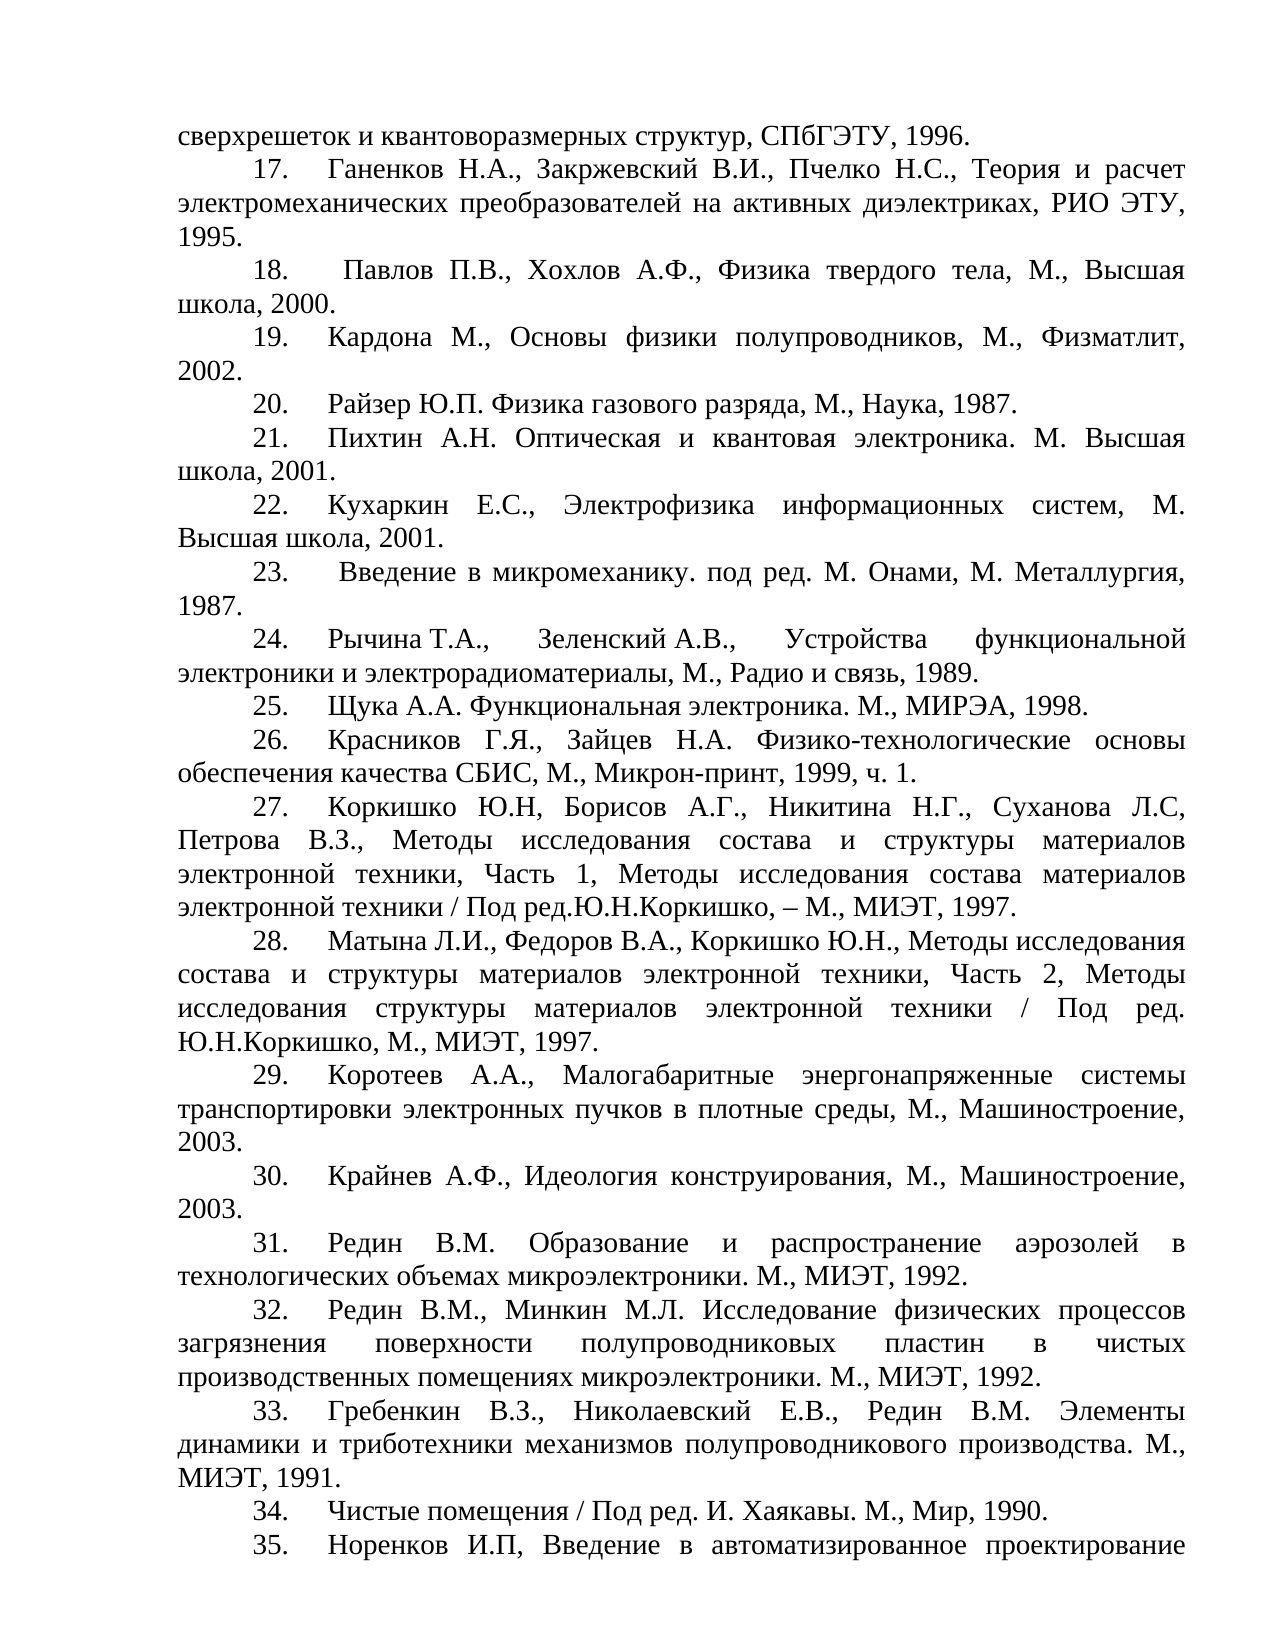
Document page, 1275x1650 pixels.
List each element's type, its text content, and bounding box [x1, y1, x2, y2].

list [177, 118, 1186, 152]
list Кардона М., Основы физики полупроводников, М., Физматлит, 2002. [177, 319, 1186, 386]
list Редин В.М. Образование и распространение аэрозолей в технологических объемах микроэлектроники. М., МИЭТ, 1992. [177, 1225, 1186, 1292]
list Кухаркин Е.С., Электрофизика информационных систем, М. Высшая школа, 2001. [177, 487, 1186, 554]
list Введение в микромеханику. под ред. М. Онами, М. Металлургия, 1987. [177, 554, 1186, 621]
list Райзер Ю.П. Физика газового разряда, М., Наука, 1987. [177, 386, 1186, 420]
list Павлов П.В., Хохлов А.Ф., Физика твердого тела, М., Высшая школа, 2000. [177, 252, 1186, 319]
list Редин В.М., Минкин М.Л. Исследование физических процессов загрязнения поверхности полупроводниковых пластин в чистых производственных помещениях микроэлектроники. М., МИЭТ, 1992. [177, 1292, 1186, 1393]
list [177, 1527, 1186, 1560]
list Пихтин А.Н. Оптическая и квантовая электроника. М. Высшая школа, 2001. [177, 420, 1186, 487]
list Щука А.А. Функциональная электроника. М., МИРЭА, 1998. [177, 688, 1186, 722]
list Ганенков Н.А., Закржевский В.И., Пчелко Н.С., Теория и расчет электромеханических преобразователей на активных диэлектриках, РИО ЭТУ, 1995. [177, 152, 1186, 252]
list Крайнев А.Ф., Идеология конструирования, М., Машиностроение, 2003. [177, 1158, 1186, 1225]
list Коротеев А.А., Малогабаритные энергонапряженные системы транспортировки электронных пучков в плотные среды, М., Машиностроение, 2003. [177, 1057, 1186, 1158]
list Гребенкин В.З., Николаевский Е.В., Редин В.М. Элементы динамики и триботехники механизмов полупроводникового производства. М., МИЭТ, 1991. [177, 1393, 1186, 1493]
list Матына Л.И., Федоров В.А., Коркишко Ю.Н., Методы исследования состава и структуры материалов электронной техники, Часть 2, Методы исследования структуры материалов электронной техники / Под ред. Ю.Н.Коркишко, М., МИЭТ, 1997. [177, 923, 1186, 1057]
list Красников Г.Я., Зайцев Н.А. Физико-технологические основы обеспечения качества СБИС, М., Микрон-принт, 1999, ч. 1. [177, 722, 1186, 789]
list Коркишко Ю.Н, Борисов А.Г., Никитина Н.Г., Суханова Л.С, Петрова В.З., Методы исследования состава и структуры материалов электронной техники, Часть 1, Методы исследования состава материалов электронной техники / Под ред.Ю.Н.Коркишко, – М., МИЭТ, 1997. [177, 789, 1186, 923]
list Рычина Т.А., Зеленский А.В., Устройства функциональной электроники и электрорадиоматериалы, М., Радио и связь, 1989. [177, 621, 1186, 688]
list Чистые помещения / Под ред. И. Хаякавы. М., Мир, 1990. [177, 1493, 1186, 1527]
